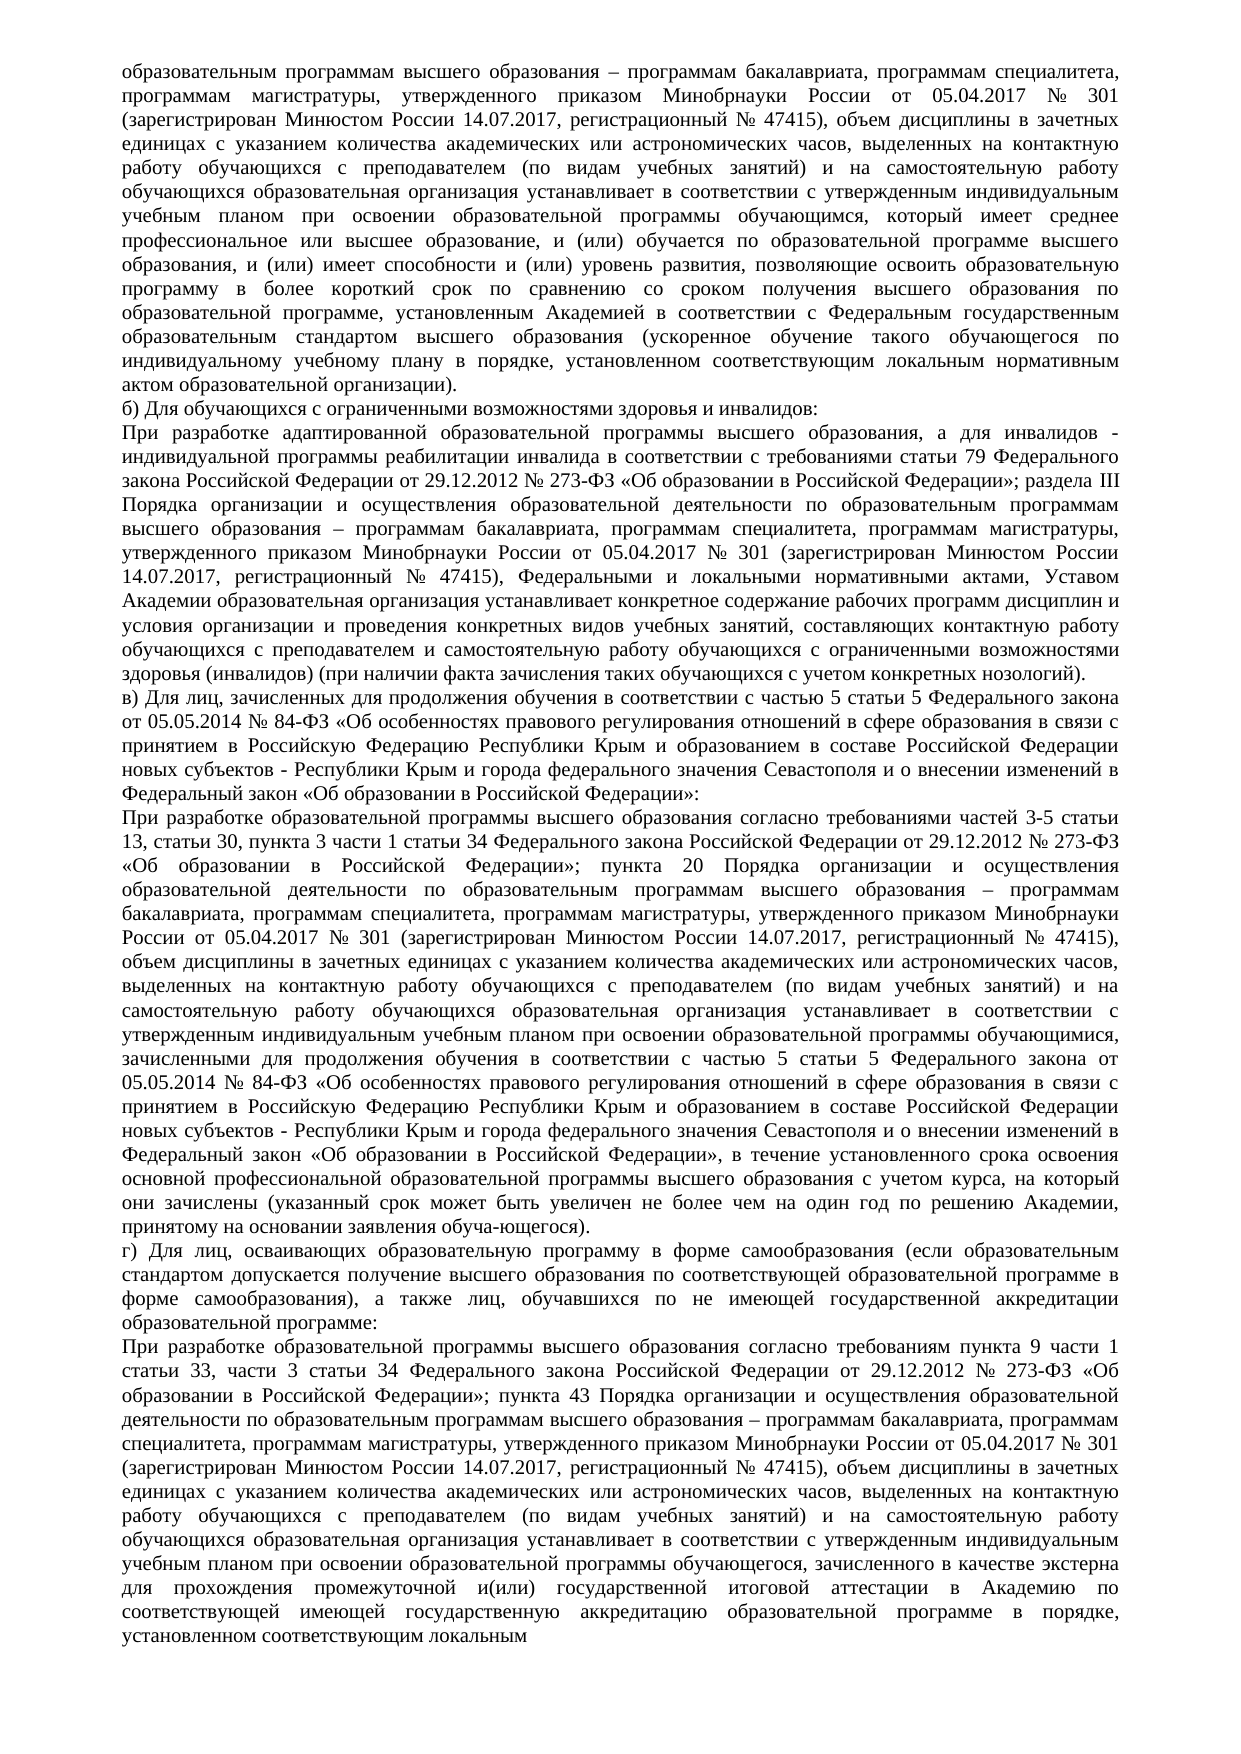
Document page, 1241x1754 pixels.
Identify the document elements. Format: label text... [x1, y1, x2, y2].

table_header образовательным программам высшего образования – программам бакалавриата, программам специалитета, программам магистратуры, утвержденного приказом Минобрнауки России от 05.04.2017 № 301 (зарегистрирован Минюстом России 14.07.2017, регистрационный № 47415), объем дисциплины в зачетных единицах с указанием количества академических или астрономических часов, выделенных на контактную работу обучающихся с преподавателем (по видам учебных занятий) и на самостоятельную работу обучающихся образовательная организация устанавливает в соответствии с утвержденным индивидуальным учебным планом при освоении образовательной программы обучающимся, который имеет среднее профессиональное или высшее образование, и (или) обучается по образовательной программе высшего образования, и (или) имеет способности и (или) уровень развития, позволяющие освоить образовательную программу в более короткий срок по сравнению со сроком получения высшего образования по образовательной программе, установленным Академией в соответствии с Федеральным государственным образовательным стандартом высшего образования (ускоренное обучение такого обучающегося по индивидуальному учебному плану в порядке, установленном соответствующим локальным нормативным актом образовательной организации). б) Для обучающихся с ограниченными возможностями здоровья и инвалидов: При разработке адаптированной образовательной программы высшего образования, а для инвалидов - индивидуальной программы реабилитации инвалида в соответствии с требованиями статьи 79 Федерального закона Российской Федерации от 29.12.2012 № 273-ФЗ «Об образовании в Российской Федерации»; раздела III Порядка организации и осуществления образовательной деятельности по образовательным программам высшего образования – программам бакалавриата, программам специалитета, программам магистратуры, утвержденного приказом Минобрнауки России от 05.04.2017 № 301 (зарегистрирован Минюстом России 14.07.2017, регистрационный № 47415), Федеральными и локальными нормативными актами, Уставом Академии образовательная организация устанавливает конкретное содержание рабочих программ дисциплин и условия организации и проведения конкретных видов учебных занятий, составляющих контактную работу обучающихся с преподавателем и самостоятельную работу обучающихся с ограниченными возможностями здоровья (инвалидов) (при наличии факта зачисления таких обучающихся с учетом конкретных нозологий). в) Для лиц, зачисленных для продолжения обучения в соответствии с частью 5 статьи 5 Федерального закона от 05.05.2014 № 84-ФЗ «Об особенностях правового регулирования отношений в сфере образования в связи с принятием в Российскую Федерацию Республики Крым и образованием в составе Российской Федерации новых субъектов - Республики Крым и города федерального значения Севастополя и о внесении изменений в Федеральный закон «Об образовании в Российской Федерации»: При разработке образовательной программы высшего образования согласно требованиями частей 3-5 статьи 13, статьи 30, пункта 3 части 1 статьи 34 Федерального закона Российской Федерации от 29.12.2012 № 273-ФЗ «Об образовании в Российской Федерации»; пункта 20 Порядка организации и осуществления образовательной деятельности по образовательным программам высшего образования – программам бакалавриата, программам специалитета, программам магистратуры, утвержденного приказом Минобрнауки России от 05.04.2017 № 301 (зарегистрирован Минюстом России 14.07.2017, регистрационный № 47415), объем дисциплины в зачетных единицах с указанием количества академических или астрономических часов, выделенных на контактную работу обучающихся с преподавателем (по видам учебных занятий) и на самостоятельную работу обучающихся образовательная организация устанавливает в соответствии с утвержденным индивидуальным учебным планом при освоении образовательной программы обучающимися, зачисленными для продолжения обучения в соответствии с частью 5 статьи 5 Федерального закона от 05.05.2014 № 84-ФЗ «Об особенностях правового регулирования отношений в сфере образования в связи с принятием в Российскую Федерацию Республики Крым и образованием в составе Российской Федерации новых субъектов - Республики Крым и города федерального значения Севастополя и о внесении изменений в Федеральный закон «Об образовании в Российской Федерации», в течение установленного срока освоения основной профессиональной образовательной программы высшего образования с учетом курса, на который они зачислены (указанный срок может быть увеличен не более чем на один год по решению Академии, принятому на основании заявления обуча-ющегося). г) Для лиц, осваивающих образовательную программу в форме самообразования (если образовательным стандартом допускается получение высшего образования по соответствующей образовательной программе в форме самообразования), а также лиц, обучавшихся по не имеющей государственной аккредитации образовательной программе: При разработке образовательной программы высшего образования согласно требованиям пункта 9 части 1 статьи 33, части 3 статьи 34 Федерального закона Российской Федерации от 29.12.2012 № 273-ФЗ «Об образовании в Российской Федерации»; пункта 43 Порядка организации и осуществления образовательной деятельности по образовательным программам высшего образования – программам бакалавриата, программам специалитета, программам магистратуры, утвержденного приказом Минобрнауки России от 05.04.2017 № 301 (зарегистрирован Минюстом России 14.07.2017, регистрационный № 47415), объем дисциплины в зачетных единицах с указанием количества академических или астрономических часов, выделенных на контактную работу обучающихся с преподавателем (по видам учебных занятий) и на самостоятельную работу обучающихся образовательная организация устанавливает в соответствии с утвержденным индивидуальным учебным планом при освоении образовательной программы обучающегося, зачисленного в качестве экстерна для прохождения промежуточной и(или) государственной итоговой аттестации в Академию по соответствующей имеющей государственную аккредитацию образовательной программе в порядке, установленном соответствующим локальным [118, 59, 1124, 1662]
